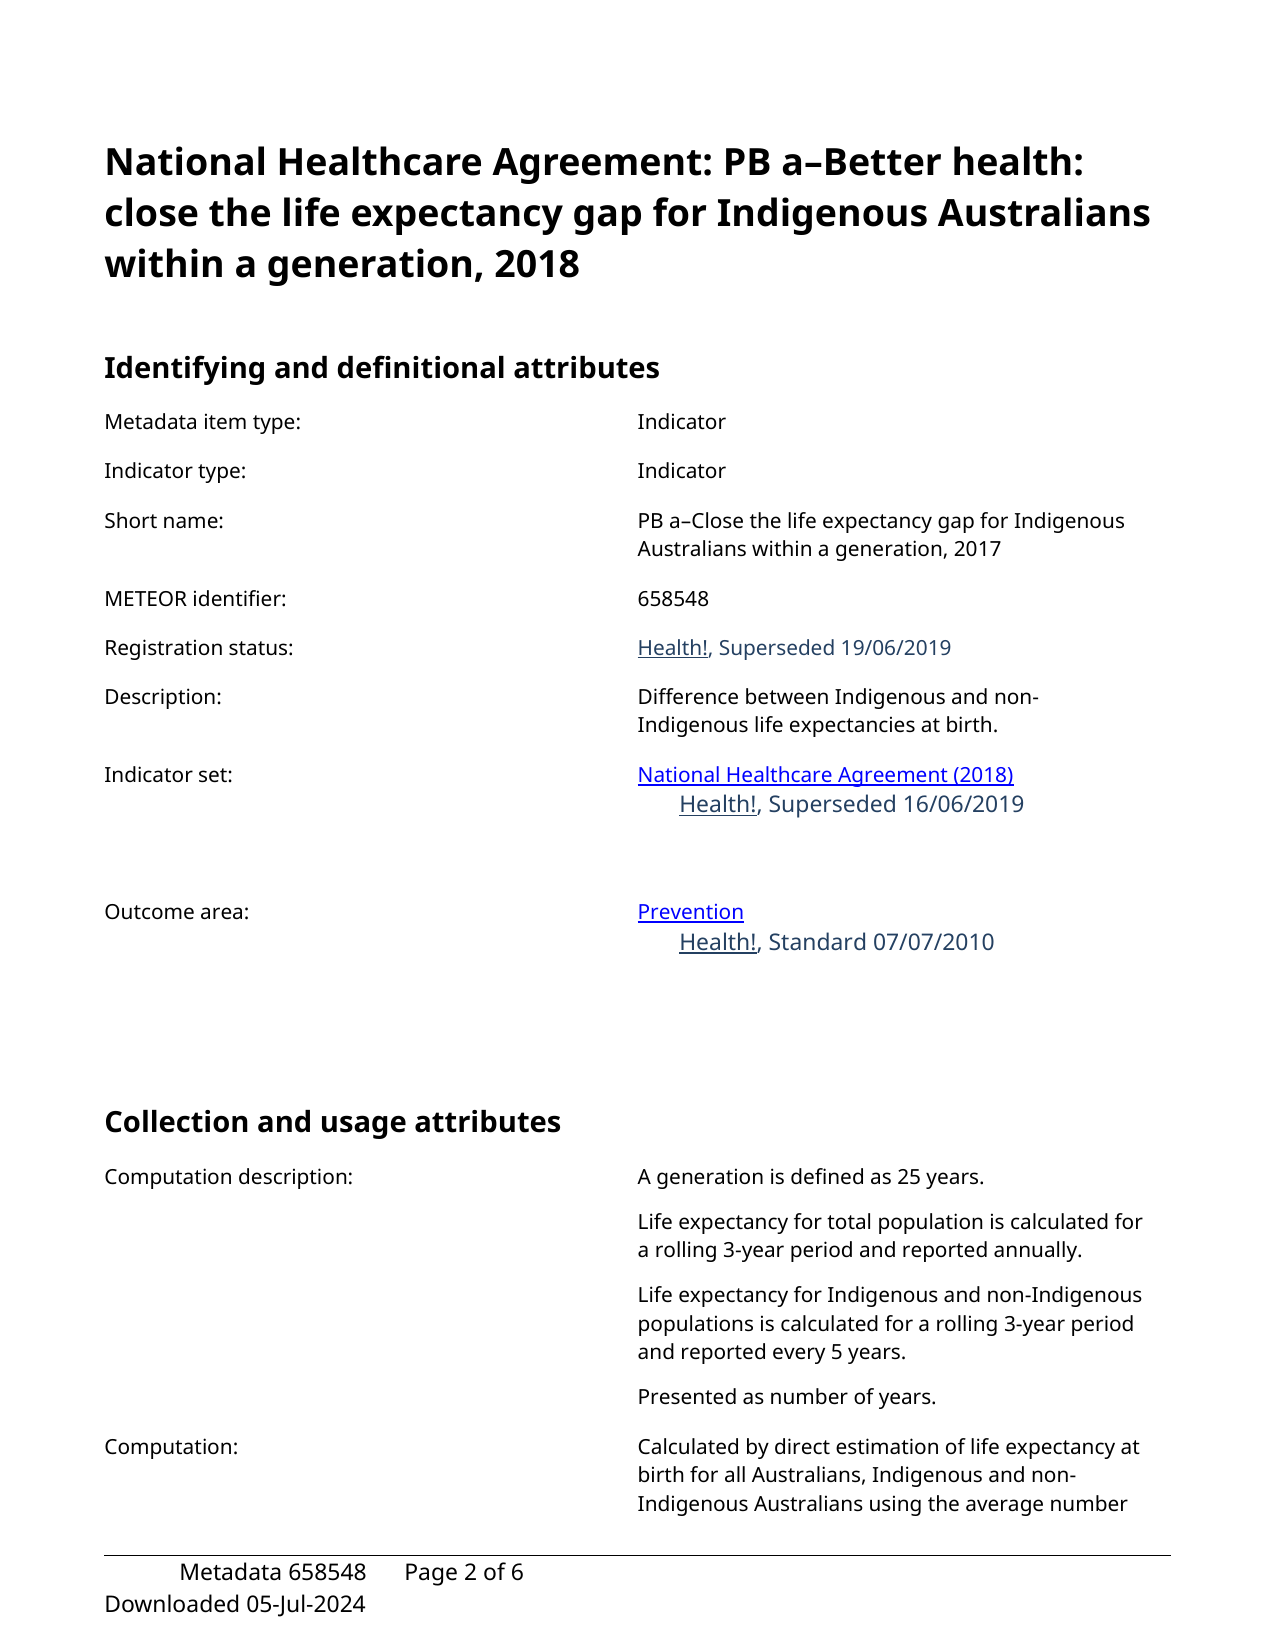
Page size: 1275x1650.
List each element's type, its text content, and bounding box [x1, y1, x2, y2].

table_cell Health!, Superseded 19/06/2019 [626, 623, 1159, 672]
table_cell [626, 1421, 1159, 1527]
table_cell 658548 [626, 573, 1159, 622]
table_cell Computation description: [93, 1151, 626, 1421]
table_cell Indicator [626, 446, 1159, 496]
table_cell Computation: [93, 1421, 626, 1527]
table_cell Short name: [93, 496, 626, 573]
table_header Identifying and definitional attributes [93, 301, 1159, 397]
table_cell Indicator set: [93, 750, 626, 887]
table_cell Indicator type: [93, 446, 626, 496]
table_cell PB a–Close the life expectancy gap for Indigenous Australians within a generation, 2017 [626, 496, 1159, 573]
table_cell National Healthcare Agreement (2018) Health!, Superseded 16/06/2019 [626, 750, 1159, 887]
table_cell Description: [93, 672, 626, 749]
table_cell Prevention Health!, Standard 07/07/2010 [626, 887, 1159, 1024]
table_cell Indicator [626, 397, 1159, 446]
table_cell Outcome area: [93, 887, 626, 1024]
table_cell A generation is defined as 25 years. Life expectancy for total population is calculated for a rolling 3-year period and reported annually. Life expectancy for Indigenous and non-Indigenous populations is calculated for a rolling 3-year period and reported every 5 years. Presented as number of years. [626, 1151, 1159, 1421]
table_cell Difference between Indigenous and non-Indigenous life expectancies at birth. [626, 672, 1159, 749]
subtitle National Healthcare Agreement: PB a–Better health: close the life expectancy gap for Indigenous Australians within a generation, 2018 [104, 135, 1171, 288]
table_cell Metadata item type: [93, 397, 626, 446]
table_cell METEOR identifier: [93, 573, 626, 622]
table_cell Registration status: [93, 623, 626, 672]
table_header Collection and usage attributes [93, 1056, 1159, 1151]
